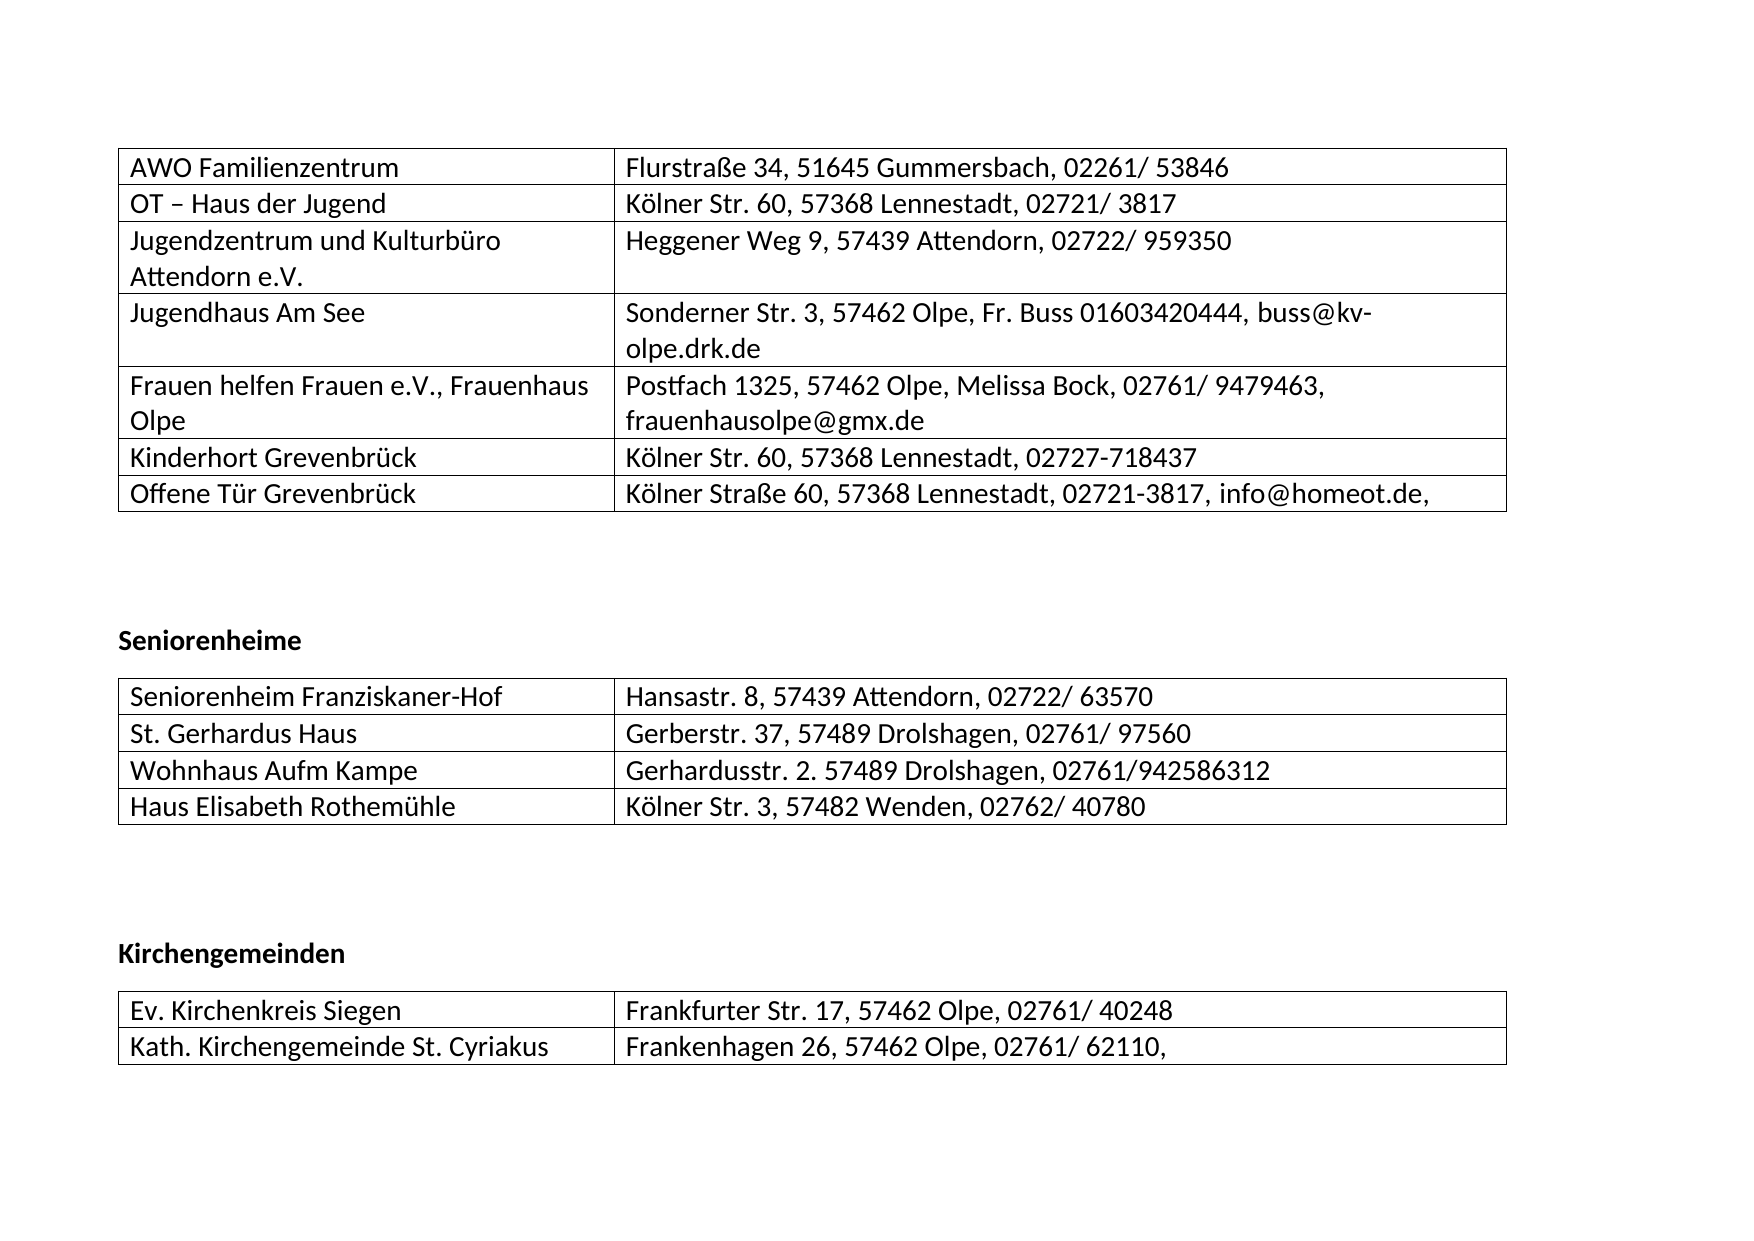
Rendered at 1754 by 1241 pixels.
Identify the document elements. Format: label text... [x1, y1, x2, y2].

table_header Hansastr. 8, 57439 Attendorn, 02722/ 63570 [615, 679, 1506, 714]
table_cell St. Gerhardus Haus [119, 715, 614, 751]
table_cell Kath. Kirchengemeinde St. Cyriakus [119, 1028, 614, 1064]
table_cell Kölner Str. 60, 57368 Lennestadt, 02727-718437 [615, 439, 1506, 474]
table_header Frankfurter Str. 17, 57462 Olpe, 02761/ 40248 [615, 992, 1506, 1027]
table_cell OT – Haus der Jugend [119, 185, 614, 221]
table_cell Frankenhagen 26, 57462 Olpe, 02761/ 62110, [615, 1028, 1506, 1064]
table_cell Offene Tür Grevenbrück [119, 476, 614, 511]
table_cell Kölner Straße 60, 57368 Lennestadt, 02721-3817, info@homeot.de, [615, 476, 1506, 511]
table_cell Kölner Str. 3, 57482 Wenden, 02762/ 40780 [615, 789, 1506, 824]
table_cell Frauen helfen Frauen e.V., Frauenhaus Olpe [119, 367, 614, 438]
table_cell Sonderner Str. 3, 57462 Olpe, Fr. Buss 01603420444, buss@kv-olpe.drk.de [615, 294, 1506, 366]
text Seniorenheime [118, 622, 1606, 658]
table_cell Postfach 1325, 57462 Olpe, Melissa Bock, 02761/ 9479463, frauenhausolpe@gmx.de [615, 367, 1506, 438]
table_header Ev. Kirchenkreis Siegen [119, 992, 614, 1027]
table_cell Kinderhort Grevenbrück [119, 439, 614, 474]
table_header Seniorenheim Franziskaner-Hof [119, 679, 614, 714]
text Kirchengemeinden [118, 935, 1606, 971]
table_cell Kölner Str. 60, 57368 Lennestadt, 02721/ 3817 [615, 185, 1506, 221]
table_cell Jugendhaus Am See [119, 294, 614, 366]
table_cell Jugendzentrum und Kulturbüro Attendorn e.V. [119, 222, 614, 293]
table_cell Gerhardusstr. 2. 57489 Drolshagen, 02761/942586312 [615, 752, 1506, 787]
table_cell Haus Elisabeth Rothemühle [119, 789, 614, 824]
table_cell Flurstraße 34, 51645 Gummersbach, 02261/ 53846 [615, 149, 1506, 184]
table_cell Gerberstr. 37, 57489 Drolshagen, 02761/ 97560 [615, 715, 1506, 751]
table_cell Wohnhaus Aufm Kampe [119, 752, 614, 787]
table_cell AWO Familienzentrum [119, 149, 614, 184]
table_cell Heggener Weg 9, 57439 Attendorn, 02722/ 959350 [615, 222, 1506, 293]
